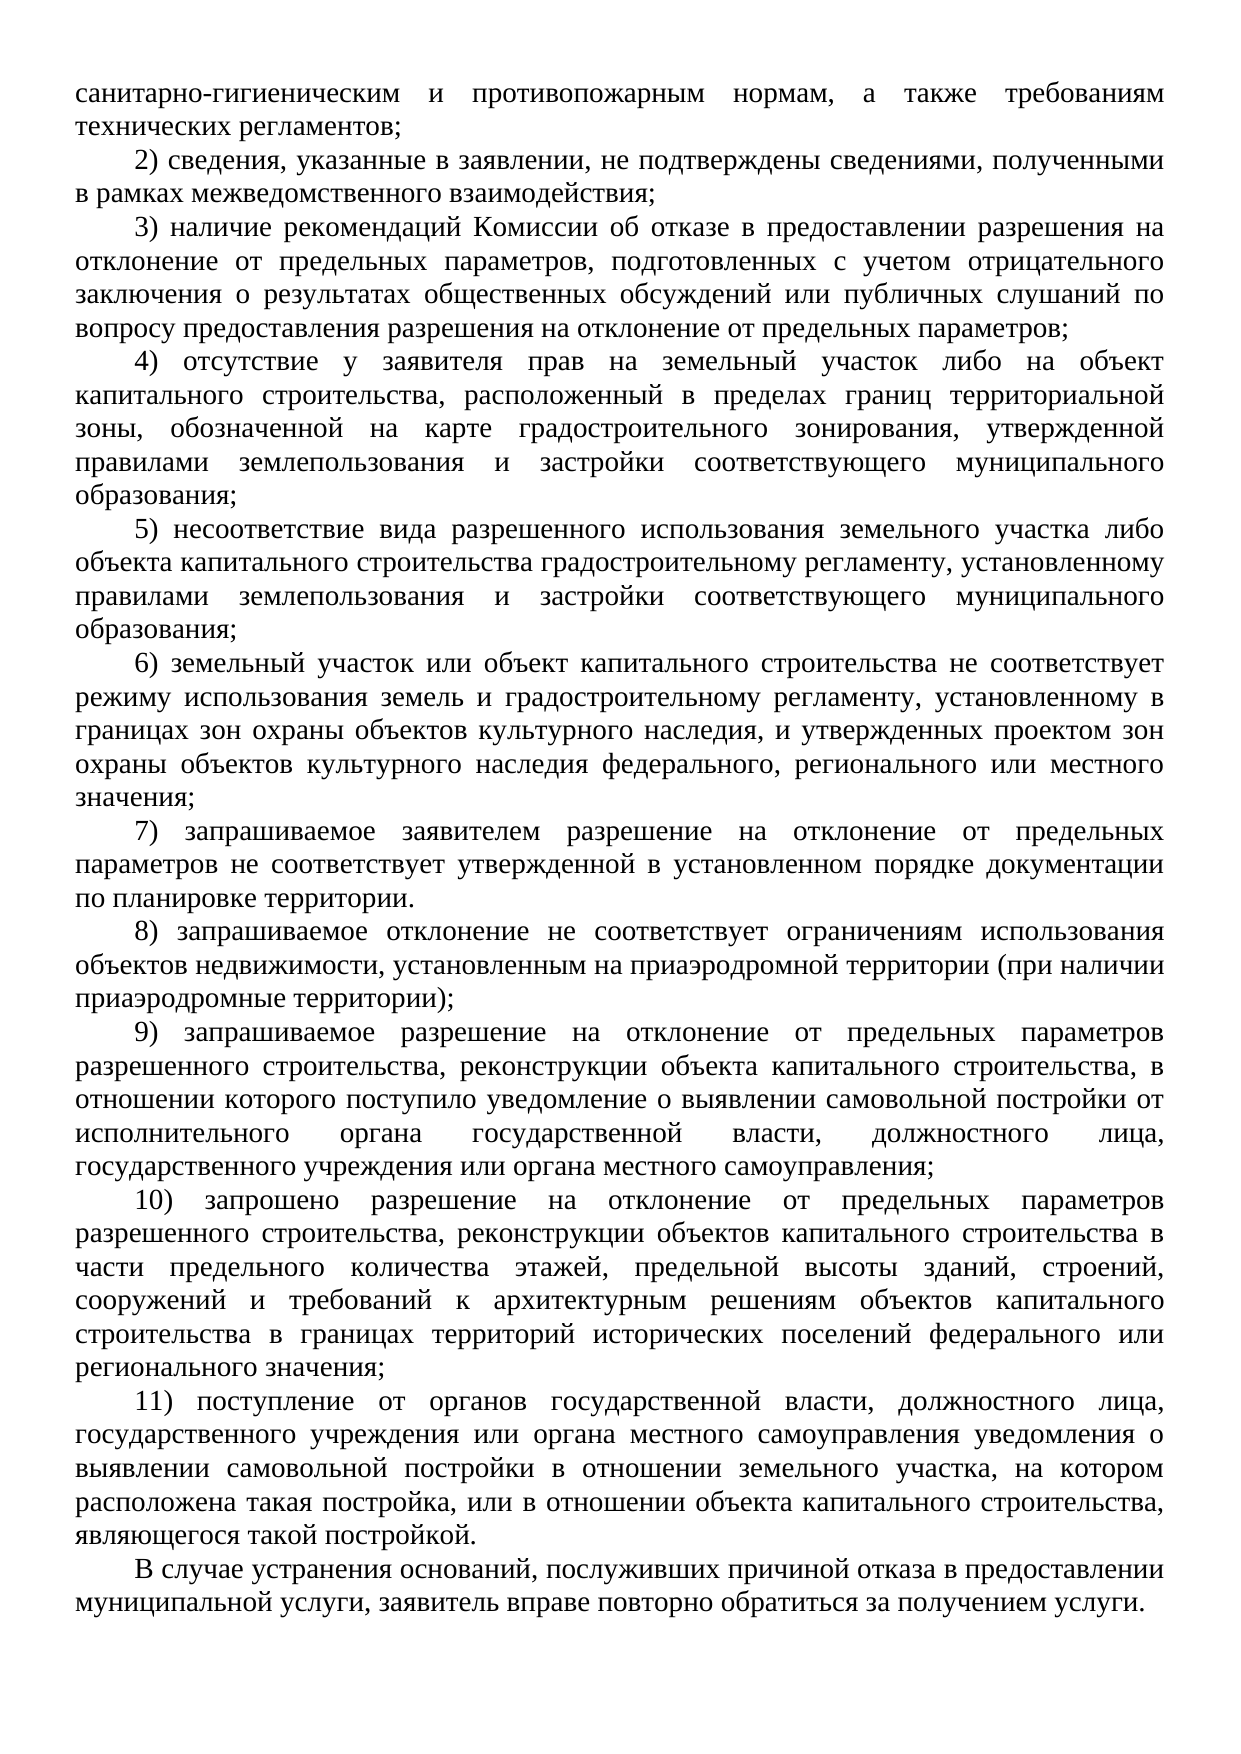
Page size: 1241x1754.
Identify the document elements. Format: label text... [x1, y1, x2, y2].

text 7) запрашиваемое заявителем разрешение на отклонение от предельных параметров не соответствует утвержденной в установленном порядке документации по планировке территории. [75, 813, 1165, 913]
text 10) запрошено разрешение на отклонение от предельных параметров разрешенного строительства, реконструкции объектов капитального строительства в части предельного количества этажей, предельной высоты зданий, строений, сооружений и требований к архитектурным решениям объектов капитального строительства в границах территорий исторических поселений федерального или регионального значения; [75, 1182, 1165, 1383]
text 2) сведения, указанные в заявлении, не подтверждены сведениями, полученными в рамках межведомственного взаимодействия; [75, 142, 1165, 209]
text 3) наличие рекомендаций Комиссии об отказе в предоставлении разрешения на отклонение от предельных параметров, подготовленных с учетом отрицательного заключения о результатах общественных обсуждений или публичных слушаний по вопросу предоставления разрешения на отклонение от предельных параметров; [75, 209, 1165, 343]
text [75, 75, 1165, 142]
text 9) запрашиваемое разрешение на отклонение от предельных параметров разрешенного строительства, реконструкции объекта капитального строительства, в отношении которого поступило уведомление о выявлении самовольной постройки от исполнительного органа государственной власти, должностного лица, государственного учреждения или органа местного самоуправления; [75, 1014, 1165, 1182]
text 4) отсутствие у заявителя прав на земельный участок либо на объект капитального строительства, расположенный в пределах границ территориальной зоны, обозначенной на карте градостроительного зонирования, утвержденной правилами землепользования и застройки соответствующего муниципального образования; [75, 343, 1165, 511]
text 8) запрашиваемое отклонение не соответствует ограничениям использования объектов недвижимости, установленным на приаэродромной территории (при наличии приаэродромные территории); [75, 913, 1165, 1014]
text В случае устранения оснований, послуживших причиной отказа в предоставлении муниципальной услуги, заявитель вправе повторно обратиться за получением услуги. [75, 1551, 1165, 1618]
text 11) поступление от органов государственной власти, должностного лица, государственного учреждения или органа местного самоуправления уведомления о выявлении самовольной постройки в отношении земельного участка, на котором расположена такая постройка, или в отношении объекта капитального строительства, являющегося такой постройкой. [75, 1383, 1165, 1551]
text 6) земельный участок или объект капитального строительства не соответствует режиму использования земель и градостроительному регламенту, установленному в границах зон охраны объектов культурного наследия, и утвержденных проектом зон охраны объектов культурного наследия федерального, регионального или местного значения; [75, 645, 1165, 813]
text 5) несоответствие вида разрешенного использования земельного участка либо объекта капитального строительства градостроительному регламенту, установленному правилами землепользования и застройки соответствующего муниципального образования; [75, 511, 1165, 645]
